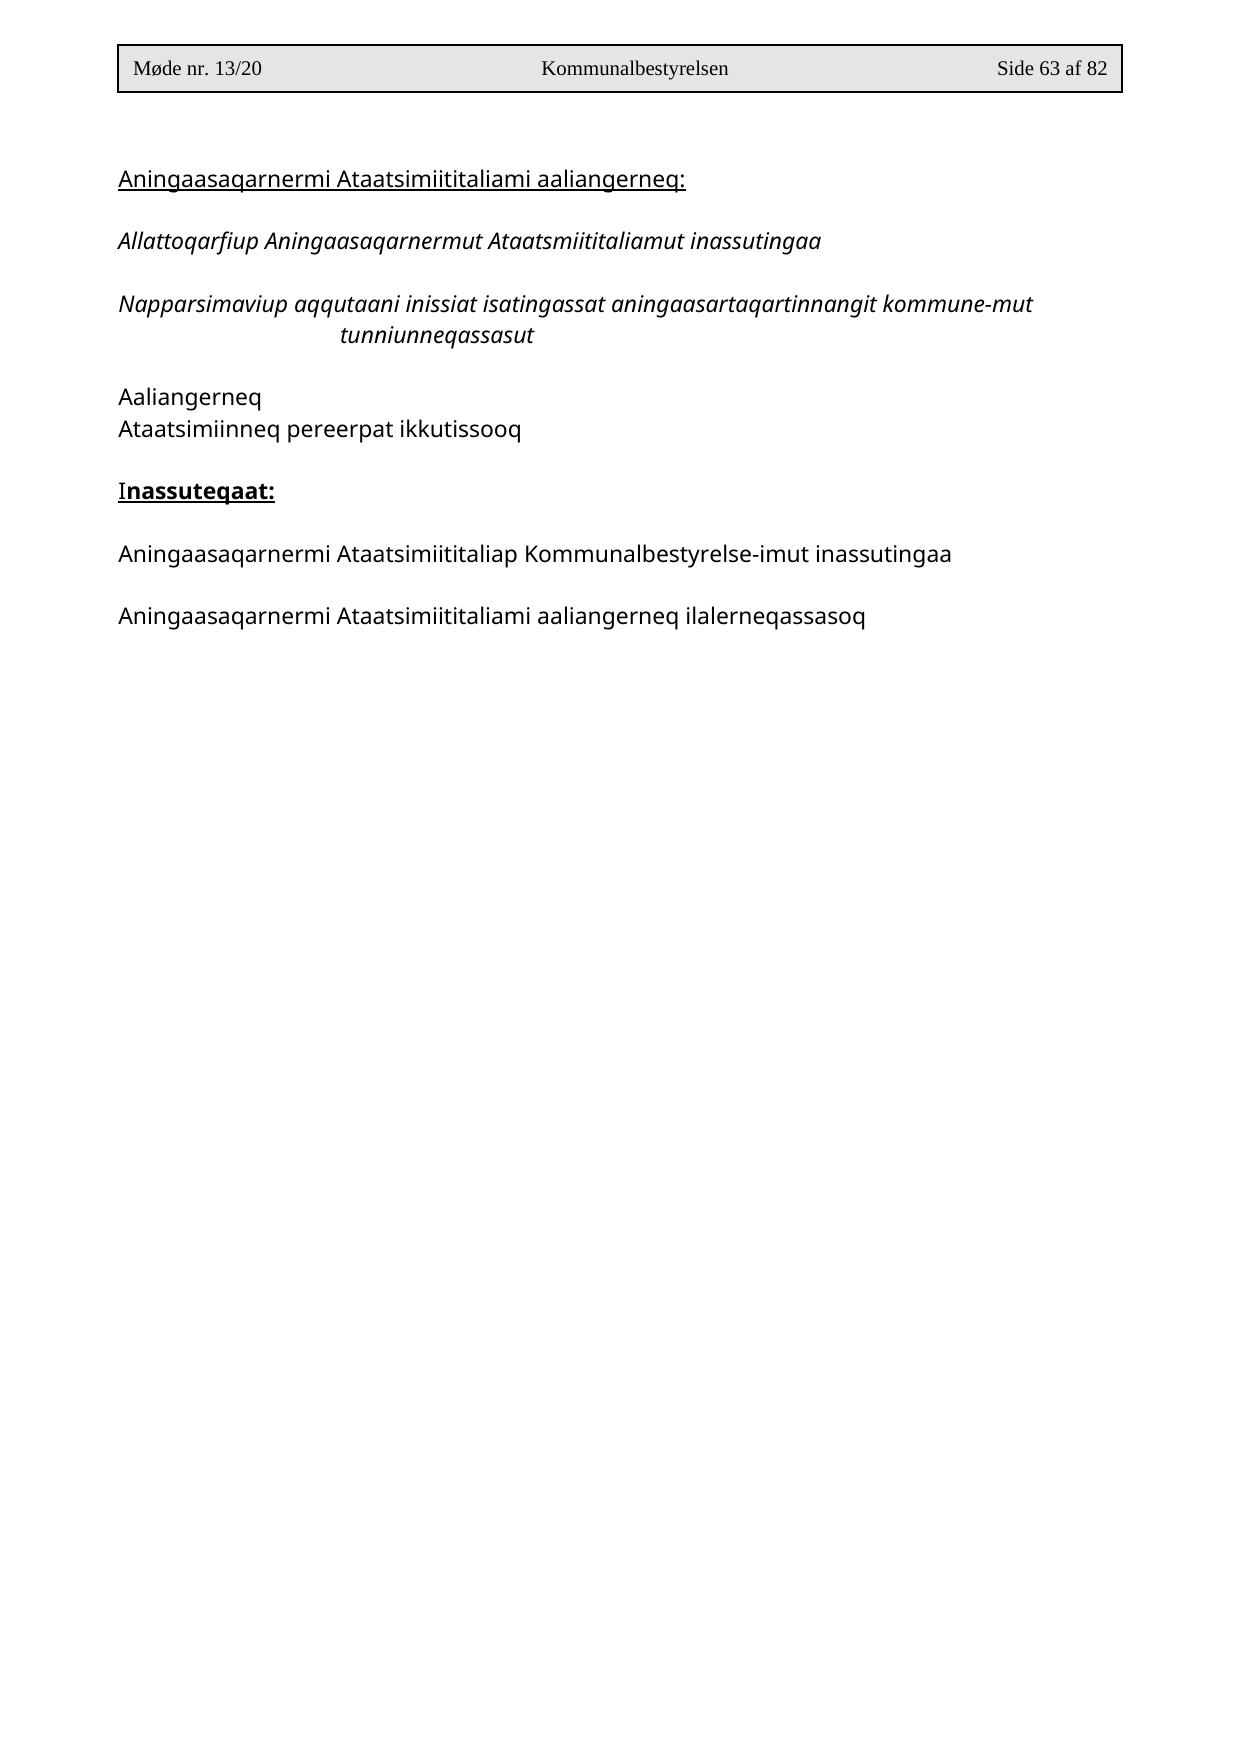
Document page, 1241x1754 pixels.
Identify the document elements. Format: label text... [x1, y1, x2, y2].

text Aningaasaqarnermi Ataatsimiititaliami aaliangerneq ilalerneqassasoq [118, 600, 1122, 631]
text Napparsimaviup aqqutaani inissiat isatingassat aningaasartaqartinnangit kommune-mut tunniunneqassasut [118, 287, 1122, 350]
text Allattoqarfiup Aningaasaqarnermut Ataatsmiititaliamut inassutingaa [118, 225, 1122, 256]
text Ataatsimiinneq pereerpat ikkutissooq [118, 412, 1122, 444]
text Aaliangerneq [118, 381, 1122, 412]
text Inassuteqaat: [118, 475, 1122, 506]
text Aningaasaqarnermi Ataatsimiititaliami aaliangerneq: [118, 162, 1122, 194]
text Aningaasaqarnermi Ataatsimiititaliap Kommunalbestyrelse-imut inassutingaa [118, 537, 1122, 569]
